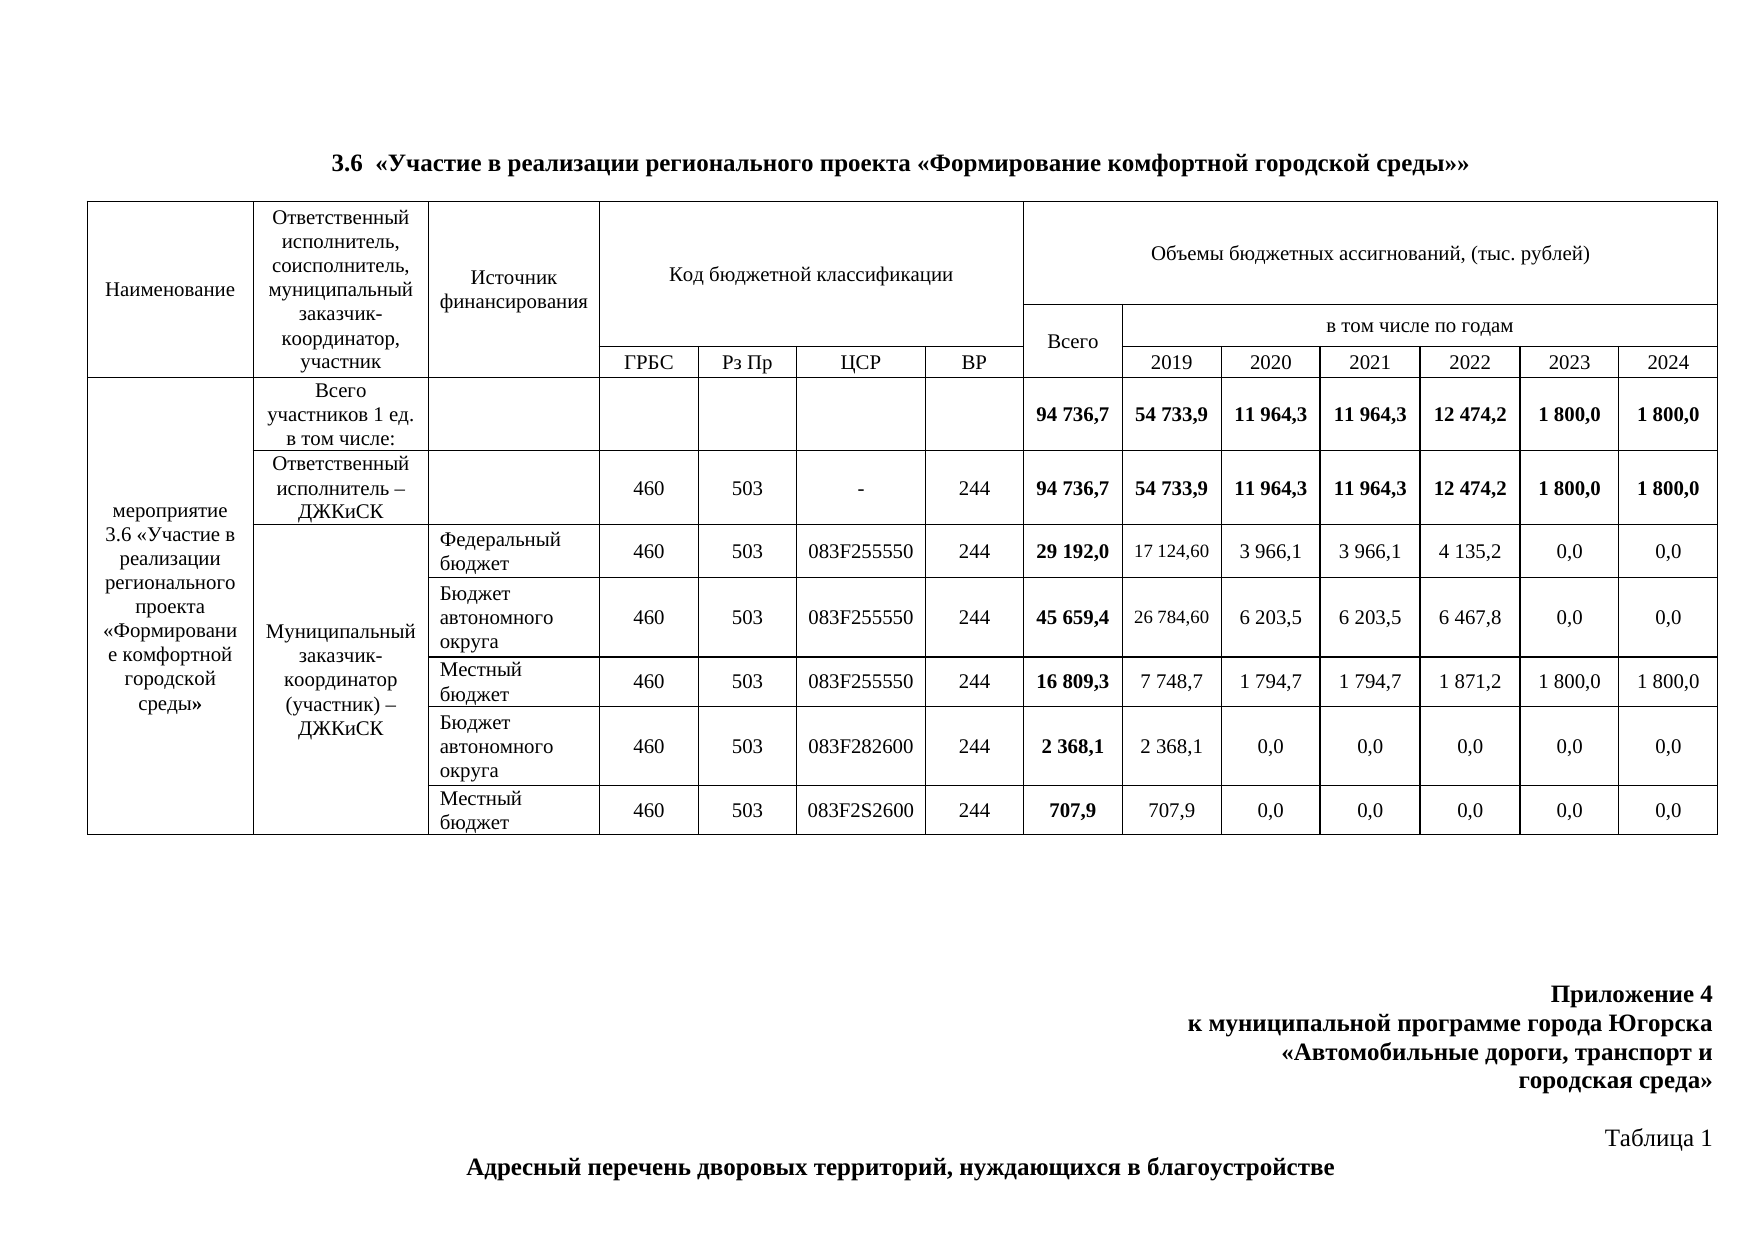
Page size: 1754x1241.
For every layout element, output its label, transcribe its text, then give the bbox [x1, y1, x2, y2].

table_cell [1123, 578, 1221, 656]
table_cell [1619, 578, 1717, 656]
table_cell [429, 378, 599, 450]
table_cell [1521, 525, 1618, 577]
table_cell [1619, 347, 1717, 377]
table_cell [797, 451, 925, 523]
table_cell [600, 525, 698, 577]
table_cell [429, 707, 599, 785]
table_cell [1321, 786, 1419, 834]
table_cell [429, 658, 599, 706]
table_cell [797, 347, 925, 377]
text Приложение 4 [89, 979, 1713, 1008]
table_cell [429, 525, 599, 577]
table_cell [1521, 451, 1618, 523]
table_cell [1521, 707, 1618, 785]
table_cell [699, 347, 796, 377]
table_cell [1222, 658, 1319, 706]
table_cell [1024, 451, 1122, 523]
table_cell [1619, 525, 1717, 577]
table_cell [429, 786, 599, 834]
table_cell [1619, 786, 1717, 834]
text «Автомобильные дороги, транспорт и [89, 1037, 1713, 1065]
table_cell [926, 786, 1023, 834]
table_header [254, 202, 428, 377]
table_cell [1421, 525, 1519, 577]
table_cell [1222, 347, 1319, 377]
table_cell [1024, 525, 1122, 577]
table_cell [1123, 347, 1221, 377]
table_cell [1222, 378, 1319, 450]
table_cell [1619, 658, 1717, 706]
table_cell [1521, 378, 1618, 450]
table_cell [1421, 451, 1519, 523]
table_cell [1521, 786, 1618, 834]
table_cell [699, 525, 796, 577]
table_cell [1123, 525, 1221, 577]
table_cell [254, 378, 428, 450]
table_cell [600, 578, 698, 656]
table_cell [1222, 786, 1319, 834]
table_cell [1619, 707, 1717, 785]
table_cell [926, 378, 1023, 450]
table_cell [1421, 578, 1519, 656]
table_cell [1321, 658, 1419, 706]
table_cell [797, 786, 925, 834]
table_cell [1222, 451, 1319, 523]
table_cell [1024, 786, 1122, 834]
text к муниципальной программе города Югорска [89, 1008, 1713, 1037]
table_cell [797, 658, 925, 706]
text городская среда» [89, 1065, 1713, 1094]
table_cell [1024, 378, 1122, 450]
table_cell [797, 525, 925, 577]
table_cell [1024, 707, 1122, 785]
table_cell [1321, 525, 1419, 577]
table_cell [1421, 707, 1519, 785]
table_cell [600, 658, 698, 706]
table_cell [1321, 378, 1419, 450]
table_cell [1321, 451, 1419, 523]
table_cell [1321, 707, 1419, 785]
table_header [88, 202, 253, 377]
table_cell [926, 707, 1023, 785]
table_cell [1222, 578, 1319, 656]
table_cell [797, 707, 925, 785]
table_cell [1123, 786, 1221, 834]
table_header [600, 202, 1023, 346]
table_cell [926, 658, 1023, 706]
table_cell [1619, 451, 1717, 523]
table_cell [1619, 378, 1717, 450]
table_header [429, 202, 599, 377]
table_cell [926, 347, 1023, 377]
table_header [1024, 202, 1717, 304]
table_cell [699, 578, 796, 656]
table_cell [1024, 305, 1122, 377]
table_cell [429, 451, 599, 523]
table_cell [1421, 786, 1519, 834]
text Адресный перечень дворовых территорий, нуждающихся в благоустройстве [89, 1152, 1713, 1180]
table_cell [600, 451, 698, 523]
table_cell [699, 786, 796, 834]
text 3.6 «Участие в реализации регионального проекта «Формирование комфортной городской среды»» [89, 148, 1713, 176]
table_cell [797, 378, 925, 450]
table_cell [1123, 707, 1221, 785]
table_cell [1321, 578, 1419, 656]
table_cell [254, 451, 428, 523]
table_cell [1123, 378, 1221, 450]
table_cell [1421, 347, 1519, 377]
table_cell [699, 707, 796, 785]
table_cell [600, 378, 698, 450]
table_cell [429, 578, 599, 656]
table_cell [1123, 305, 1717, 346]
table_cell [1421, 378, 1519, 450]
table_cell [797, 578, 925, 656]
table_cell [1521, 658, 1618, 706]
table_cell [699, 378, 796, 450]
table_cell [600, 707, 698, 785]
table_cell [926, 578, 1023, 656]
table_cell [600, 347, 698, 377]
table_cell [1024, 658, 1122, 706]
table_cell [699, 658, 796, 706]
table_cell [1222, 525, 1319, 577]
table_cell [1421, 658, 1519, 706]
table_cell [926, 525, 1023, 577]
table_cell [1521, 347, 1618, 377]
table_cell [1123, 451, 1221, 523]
text Таблица 1 [89, 1123, 1713, 1152]
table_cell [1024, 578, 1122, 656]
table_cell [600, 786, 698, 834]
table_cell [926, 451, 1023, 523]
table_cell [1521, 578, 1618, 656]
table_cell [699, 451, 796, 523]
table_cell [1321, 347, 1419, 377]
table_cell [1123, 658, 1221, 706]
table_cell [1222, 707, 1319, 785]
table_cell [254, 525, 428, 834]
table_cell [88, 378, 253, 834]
